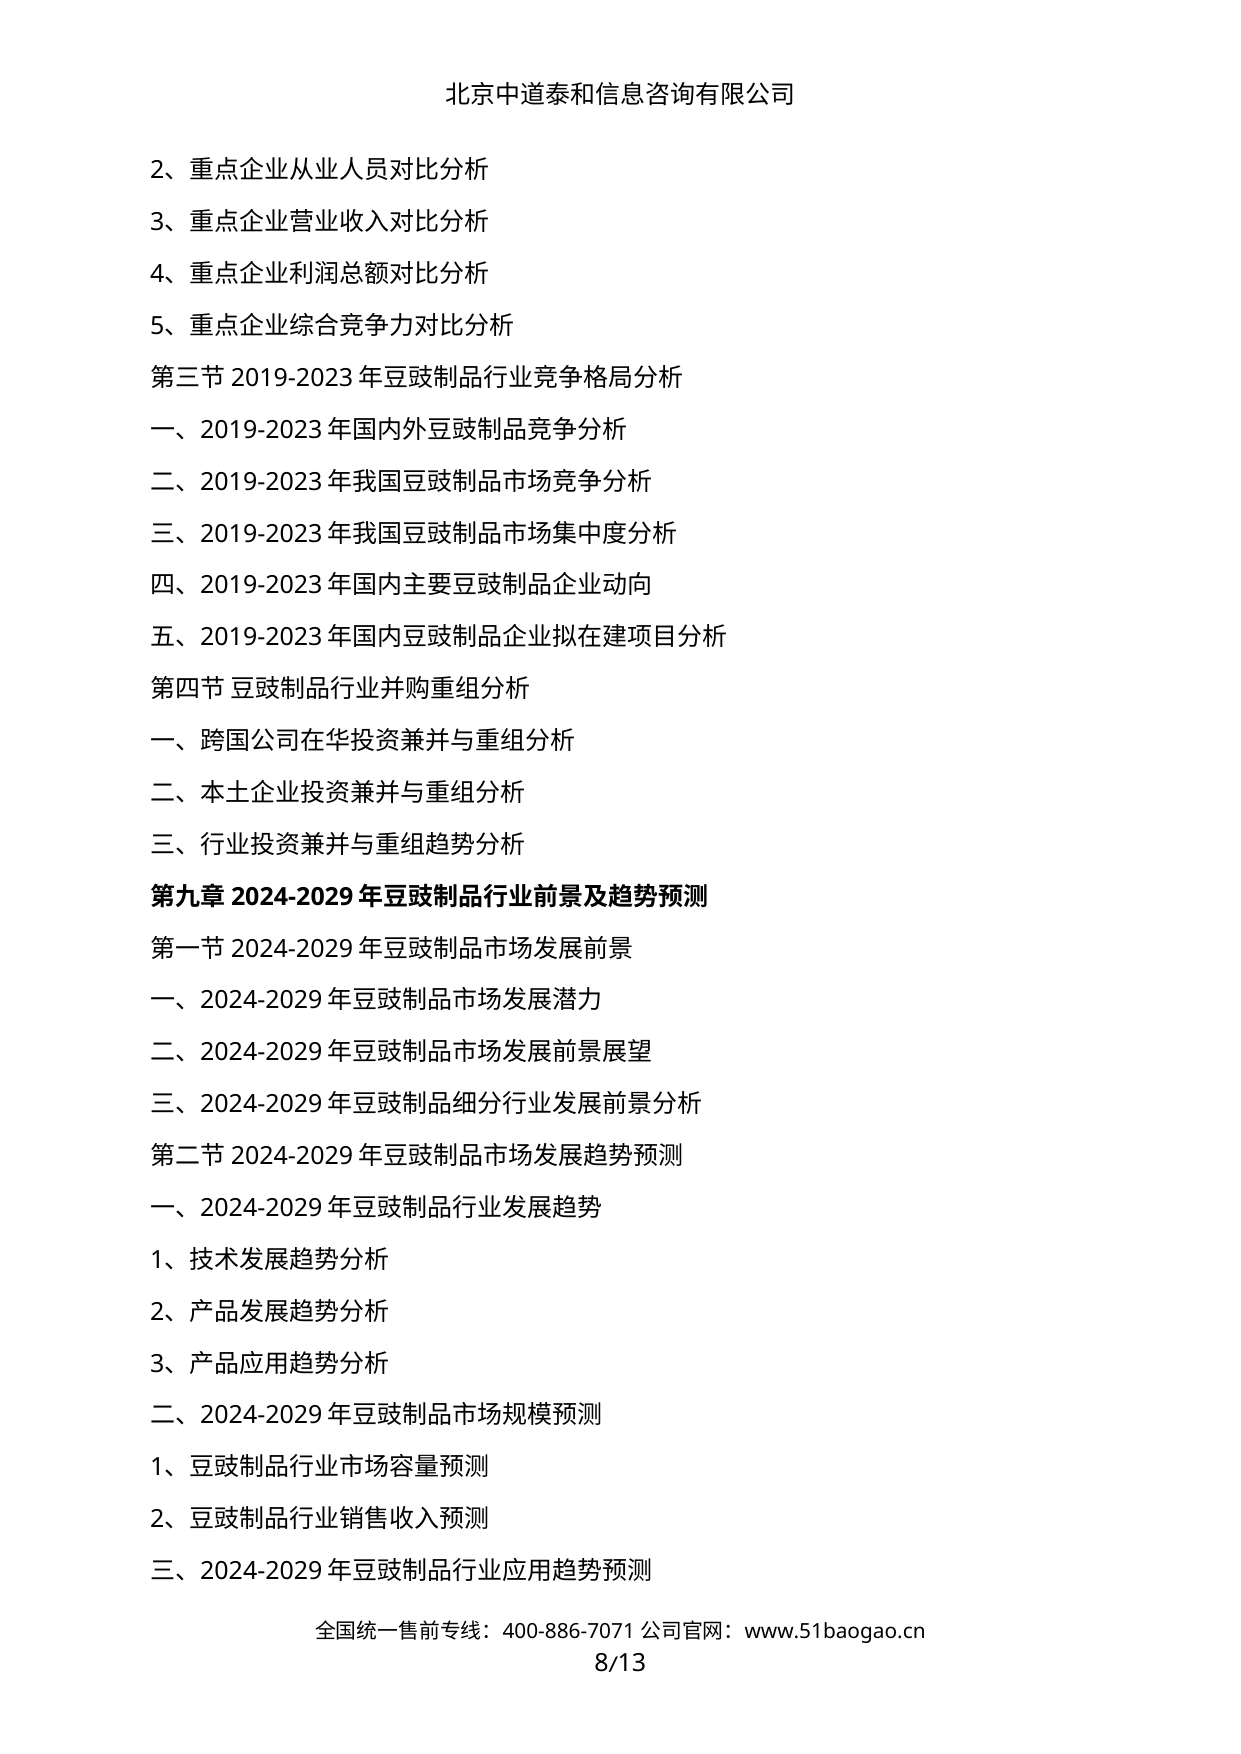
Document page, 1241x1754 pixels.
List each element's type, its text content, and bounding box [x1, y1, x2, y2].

text 1、豆豉制品行业市场容量预测 [150, 1447, 1090, 1483]
text 2、产品发展趋势分析 [150, 1291, 1090, 1327]
text 4、重点企业利润总额对比分析 [150, 254, 1090, 290]
text 一、2024-2029年豆豉制品市场发展潜力 [150, 980, 1090, 1016]
text 3、产品应用趋势分析 [150, 1343, 1090, 1379]
text 第二节 2024-2029年豆豉制品市场发展趋势预测 [150, 1136, 1090, 1172]
text 3、重点企业营业收入对比分析 [150, 202, 1090, 238]
text 1、技术发展趋势分析 [150, 1239, 1090, 1276]
text 三、2024-2029年豆豉制品行业应用趋势预测 [150, 1551, 1090, 1587]
text 2、重点企业从业人员对比分析 [150, 150, 1090, 186]
text 第三节 2019-2023年豆豉制品行业竞争格局分析 [150, 357, 1090, 394]
text 二、2024-2029年豆豉制品市场规模预测 [150, 1395, 1090, 1431]
text 2、豆豉制品行业销售收入预测 [150, 1499, 1090, 1535]
text 5、重点企业综合竞争力对比分析 [150, 306, 1090, 342]
text 一、2019-2023年国内外豆豉制品竞争分析 [150, 409, 1090, 446]
text 第四节 豆豉制品行业并购重组分析 [150, 669, 1090, 705]
text 二、本土企业投资兼并与重组分析 [150, 772, 1090, 809]
text 三、2019-2023年我国豆豉制品市场集中度分析 [150, 513, 1090, 549]
text 二、2019-2023年我国豆豉制品市场竞争分析 [150, 461, 1090, 497]
text 五、2019-2023年国内豆豉制品企业拟在建项目分析 [150, 617, 1090, 653]
text 三、2024-2029年豆豉制品细分行业发展前景分析 [150, 1084, 1090, 1120]
text 四、2019-2023年国内主要豆豉制品企业动向 [150, 565, 1090, 601]
text 第一节 2024-2029年豆豉制品市场发展前景 [150, 928, 1090, 964]
text 第九章 2024-2029年豆豉制品行业前景及趋势预测 [150, 876, 1090, 912]
text 三、行业投资兼并与重组趋势分析 [150, 824, 1090, 861]
text 二、2024-2029年豆豉制品市场发展前景展望 [150, 1032, 1090, 1068]
text 一、2024-2029年豆豉制品行业发展趋势 [150, 1187, 1090, 1224]
text 一、跨国公司在华投资兼并与重组分析 [150, 721, 1090, 757]
